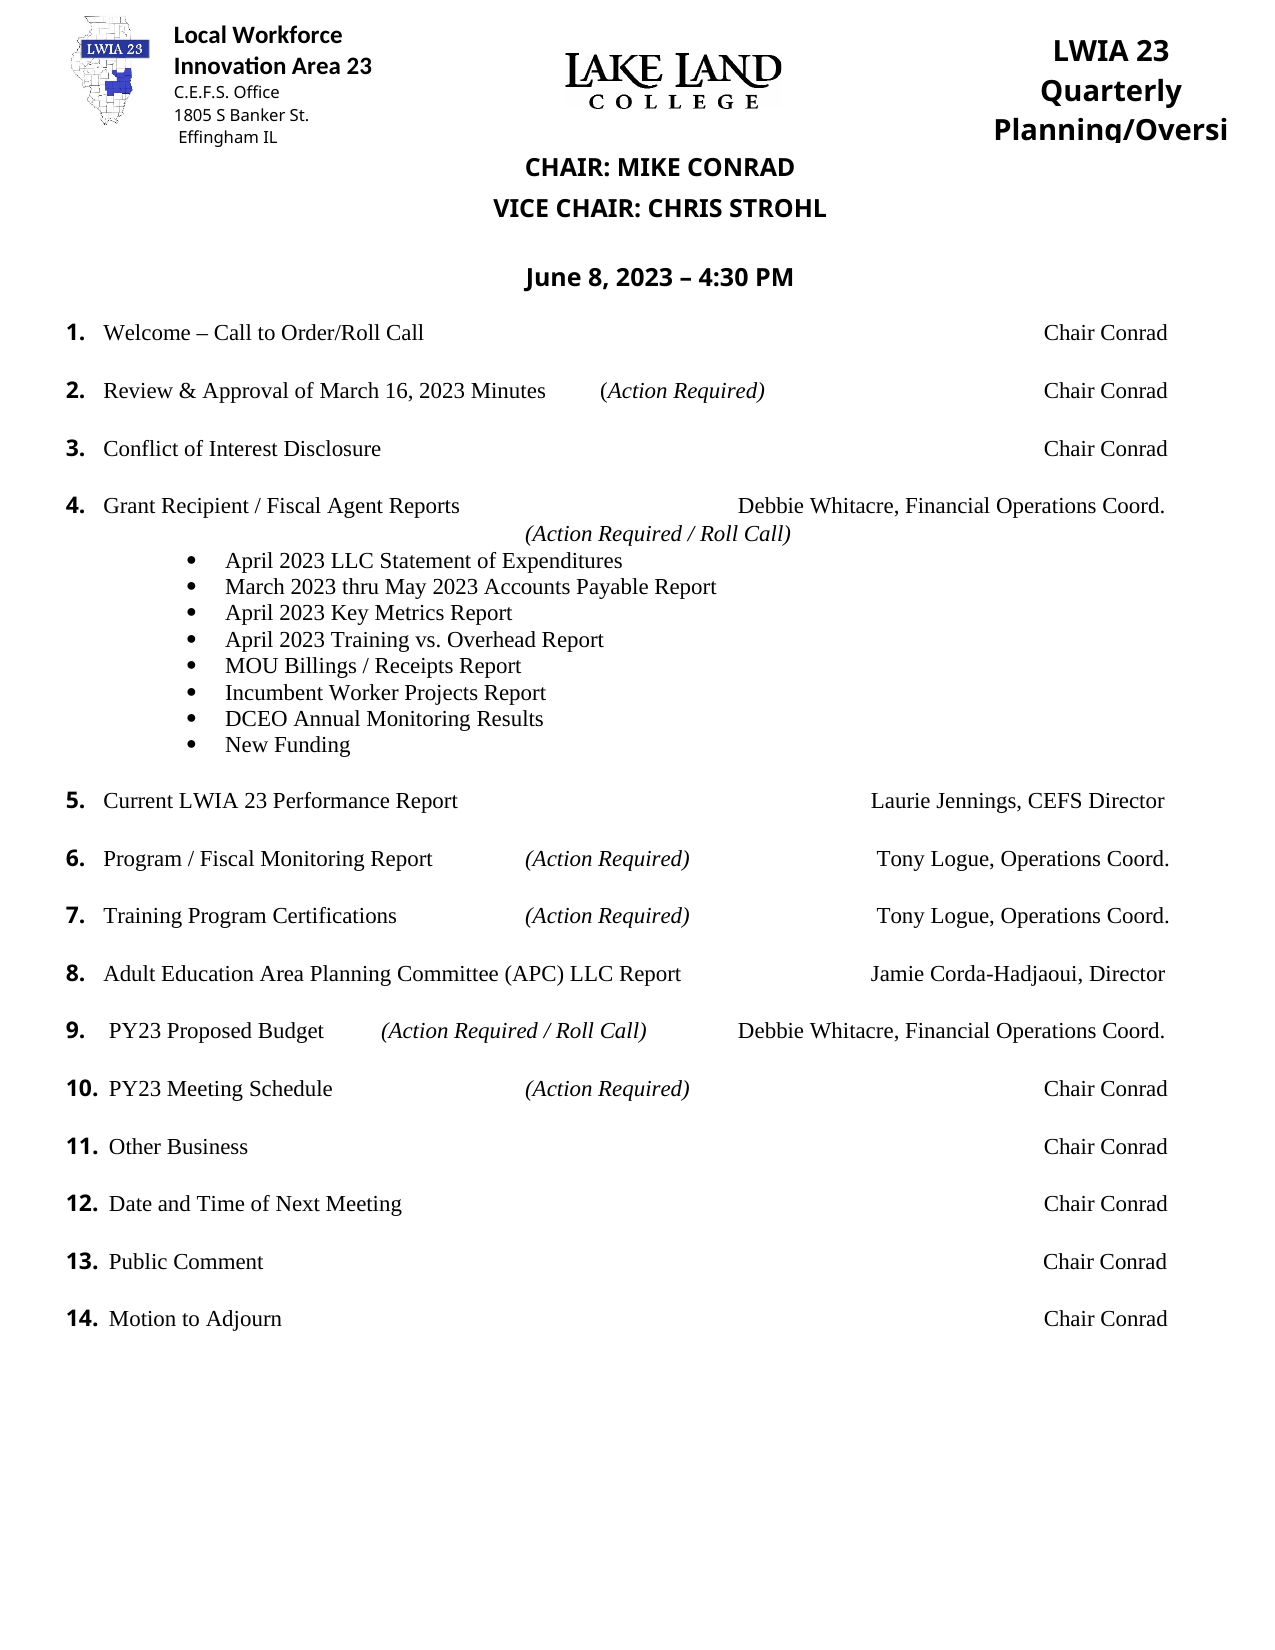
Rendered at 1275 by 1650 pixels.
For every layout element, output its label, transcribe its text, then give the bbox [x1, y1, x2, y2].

list PY23 Proposed Budget (Action Required / Roll Call) Debbie Whitacre, Financial Operations Coord. [66, 1014, 1170, 1046]
list DCEO Annual Monitoring Results [187, 705, 1170, 731]
picture [69, 15, 150, 126]
list Conflict of Interest Disclosure Chair Conrad [66, 432, 1170, 463]
text (Action Required / Roll Call) [487, 520, 1170, 547]
text CHAIR: MIKE CONRAD [150, 150, 1170, 184]
list Program / Fiscal Monitoring Report (Action Required) Tony Logue, Operations Coord. [66, 842, 1170, 873]
list Motion to Adjourn Chair Conrad [66, 1302, 1170, 1334]
list New Funding [187, 731, 1170, 758]
list Date and Time of Next Meeting Chair Conrad [66, 1187, 1170, 1218]
list Adult Education Area Planning Committee (APC) LLC Report Jamie Corda-Hadjaoui, Director [66, 957, 1170, 988]
list March 2023 thru May 2023 Accounts Payable Report [187, 573, 1170, 599]
list Training Program Certifications (Action Required) Tony Logue, Operations Coord. [66, 899, 1170, 957]
list Other Business Chair Conrad [66, 1129, 1170, 1161]
list April 2023 Training vs. Overhead Report [187, 626, 1170, 652]
text June 8, 2023 – 4:30 PM [150, 259, 1170, 294]
list April 2023 Key Metrics Report [187, 599, 1170, 626]
list Welcome – Call to Order/Roll Call Chair Conrad [66, 316, 1172, 348]
list Public Comment Chair Conrad [66, 1245, 1170, 1276]
list MOU Billings / Receipts Report [187, 652, 1170, 678]
list Current LWIA 23 Performance Report Laurie Jennings, CEFS Director [66, 784, 1170, 815]
list Grant Recipient / Fiscal Agent Reports Debbie Whitacre, Financial Operations Coord. [66, 489, 1170, 520]
picture [565, 53, 782, 109]
list PY23 Meeting Schedule (Action Required) Chair Conrad [66, 1072, 1170, 1103]
list Incumbent Worker Projects Report [187, 678, 1170, 705]
text VICE CHAIR: CHRIS STROHL [150, 190, 1170, 224]
list April 2023 LLC Statement of Expenditures [187, 547, 1170, 573]
list Review & Approval of March 16, 2023 Minutes (Action Required) Chair Conrad [66, 374, 1170, 405]
